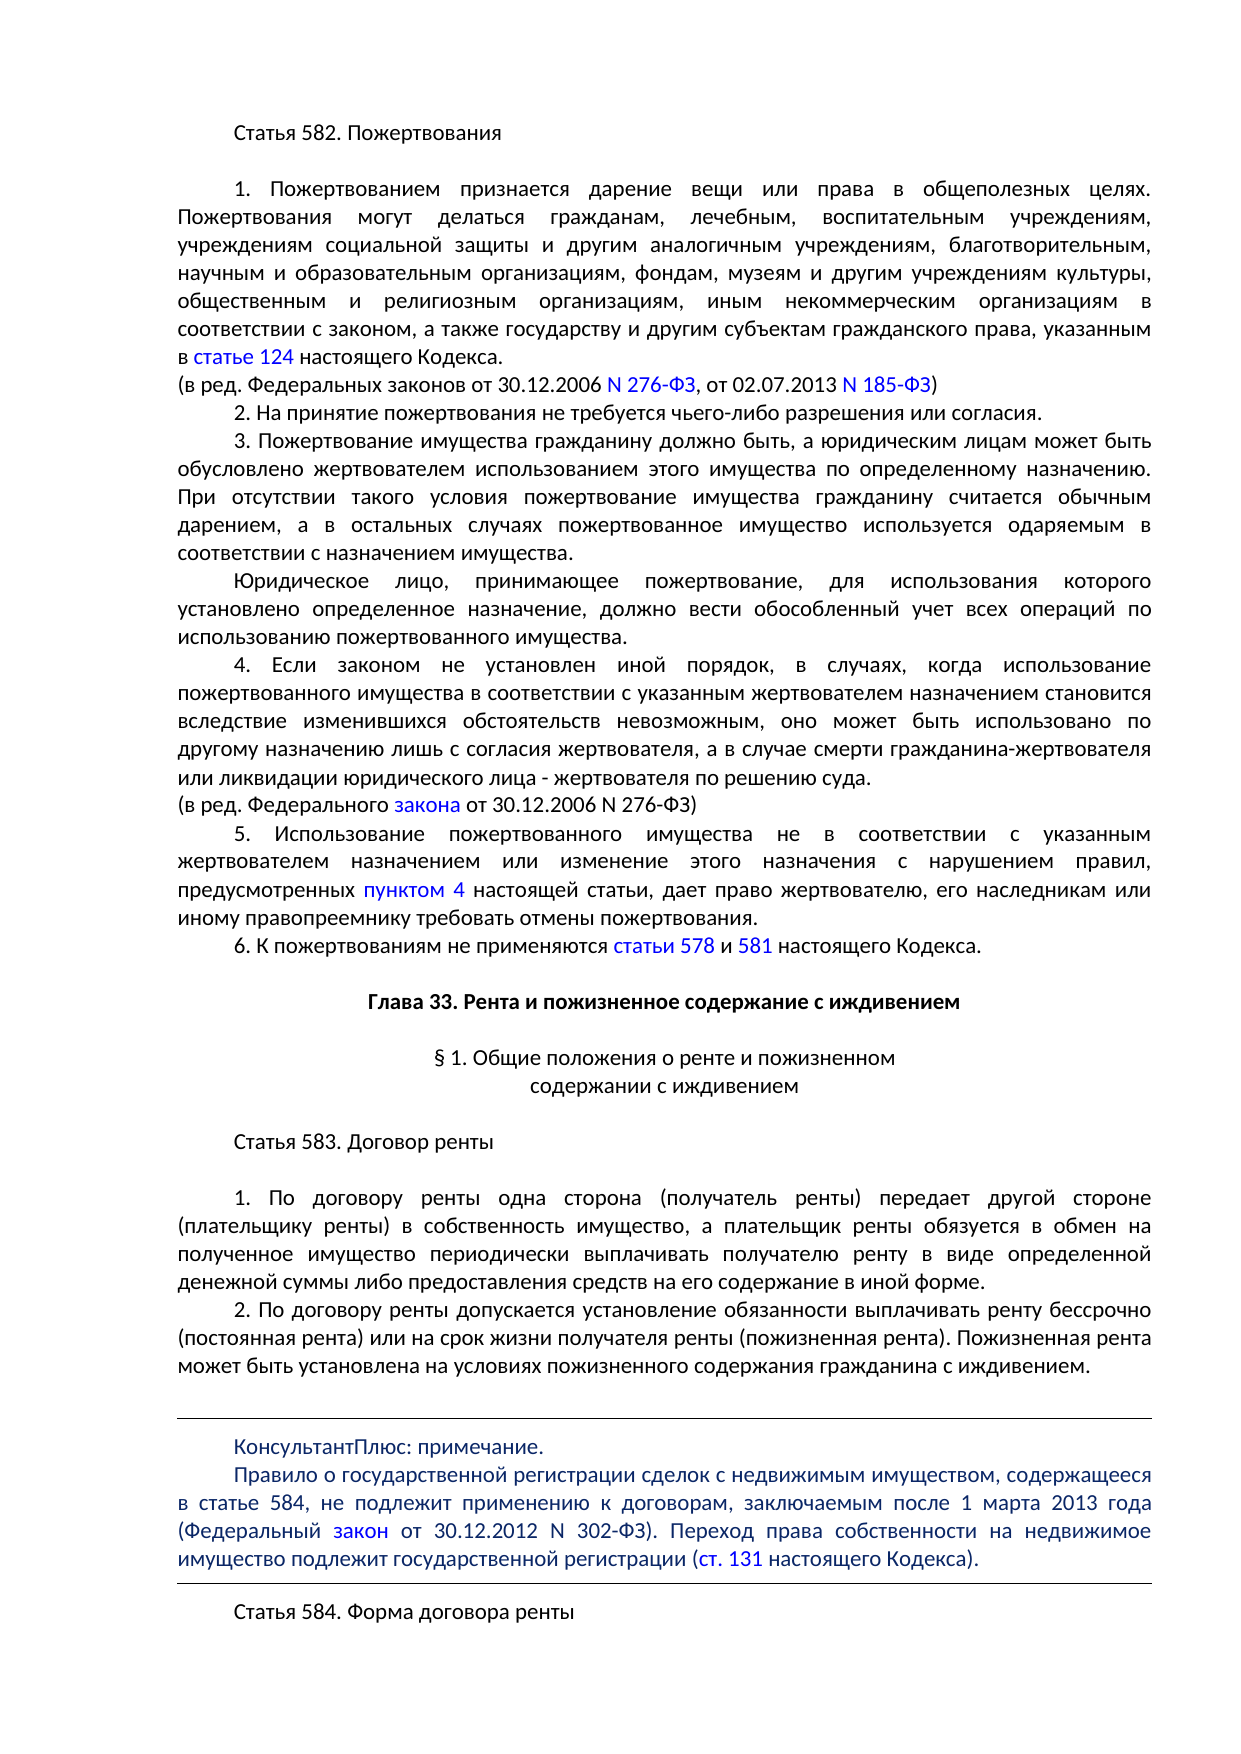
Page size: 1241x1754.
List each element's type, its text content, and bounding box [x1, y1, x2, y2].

text Статья 584. Форма договора ренты [177, 1597, 1152, 1625]
text содержании с иждивением [177, 1071, 1152, 1099]
text Статья 582. Пожертвования [177, 118, 1152, 146]
text § 1. Общие положения о ренте и пожизненном [177, 1043, 1152, 1071]
text Правило о государственной регистрации сделок с недвижимым имуществом, содержащееся в статье 584, не подлежит применению к договорам, заключаемым после 1 марта 2013 года (Федеральный закон от 30.12.2012 N 302-ФЗ). Переход права собственности на недвижимое имущество подлежит государственной регистрации (ст. 131 настоящего Кодекса). [177, 1460, 1152, 1572]
text 1. По договору ренты одна сторона (получатель ренты) передает другой стороне (плательщику ренты) в собственность имущество, а плательщик ренты обязуется в обмен на полученное имущество периодически выплачивать получателю ренту в виде определенной денежной суммы либо предоставления средств на его содержание в иной форме. [177, 1183, 1152, 1295]
text 1. Пожертвованием признается дарение вещи или права в общеполезных целях. Пожертвования могут делаться гражданам, лечебным, воспитательным учреждениям, учреждениям социальной защиты и другим аналогичным учреждениям, благотворительным, научным и образовательным организациям, фондам, музеям и другим учреждениям культуры, общественным и религиозным организациям, иным некоммерческим организациям в соответствии с законом, а также государству и другим субъектам гражданского права, указанным в статье 124 настоящего Кодекса. [177, 174, 1152, 370]
title Глава 33. Рента и пожизненное содержание с иждивением [177, 987, 1152, 1015]
text 4. Если законом не установлен иной порядок, в случаях, когда использование пожертвованного имущества в соответствии с указанным жертвователем назначением становится вследствие изменившихся обстоятельств невозможным, оно может быть использовано по другому назначению лишь с согласия жертвователя, а в случае смерти гражданина-жертвователя или ликвидации юридического лица - жертвователя по решению суда. [177, 651, 1152, 791]
text (в ред. Федеральных законов от 30.12.2006 N 276-ФЗ, от 02.07.2013 N 185-ФЗ) [177, 370, 1152, 398]
text КонсультантПлюс: примечание. [177, 1432, 1152, 1460]
text 5. Использование пожертвованного имущества не в соответствии с указанным жертвователем назначением или изменение этого назначения с нарушением правил, предусмотренных пунктом 4 настоящей статьи, дает право жертвователю, его наследникам или иному правопреемнику требовать отмены пожертвования. [177, 819, 1152, 931]
text (в ред. Федерального закона от 30.12.2006 N 276-ФЗ) [177, 791, 1152, 819]
text 2. На принятие пожертвования не требуется чьего-либо разрешения или согласия. [177, 398, 1152, 426]
text 6. К пожертвованиям не применяются статьи 578 и 581 настоящего Кодекса. [177, 931, 1152, 959]
text 2. По договору ренты допускается установление обязанности выплачивать ренту бессрочно (постоянная рента) или на срок жизни получателя ренты (пожизненная рента). Пожизненная рента может быть установлена на условиях пожизненного содержания гражданина с иждивением. [177, 1295, 1152, 1379]
text 3. Пожертвование имущества гражданину должно быть, а юридическим лицам может быть обусловлено жертвователем использованием этого имущества по определенному назначению. При отсутствии такого условия пожертвование имущества гражданину считается обычным дарением, а в остальных случаях пожертвованное имущество используется одаряемым в соответствии с назначением имущества. [177, 426, 1152, 566]
text Статья 583. Договор ренты [177, 1127, 1152, 1155]
text Юридическое лицо, принимающее пожертвование, для использования которого установлено определенное назначение, должно вести обособленный учет всех операций по использованию пожертвованного имущества. [177, 566, 1152, 651]
